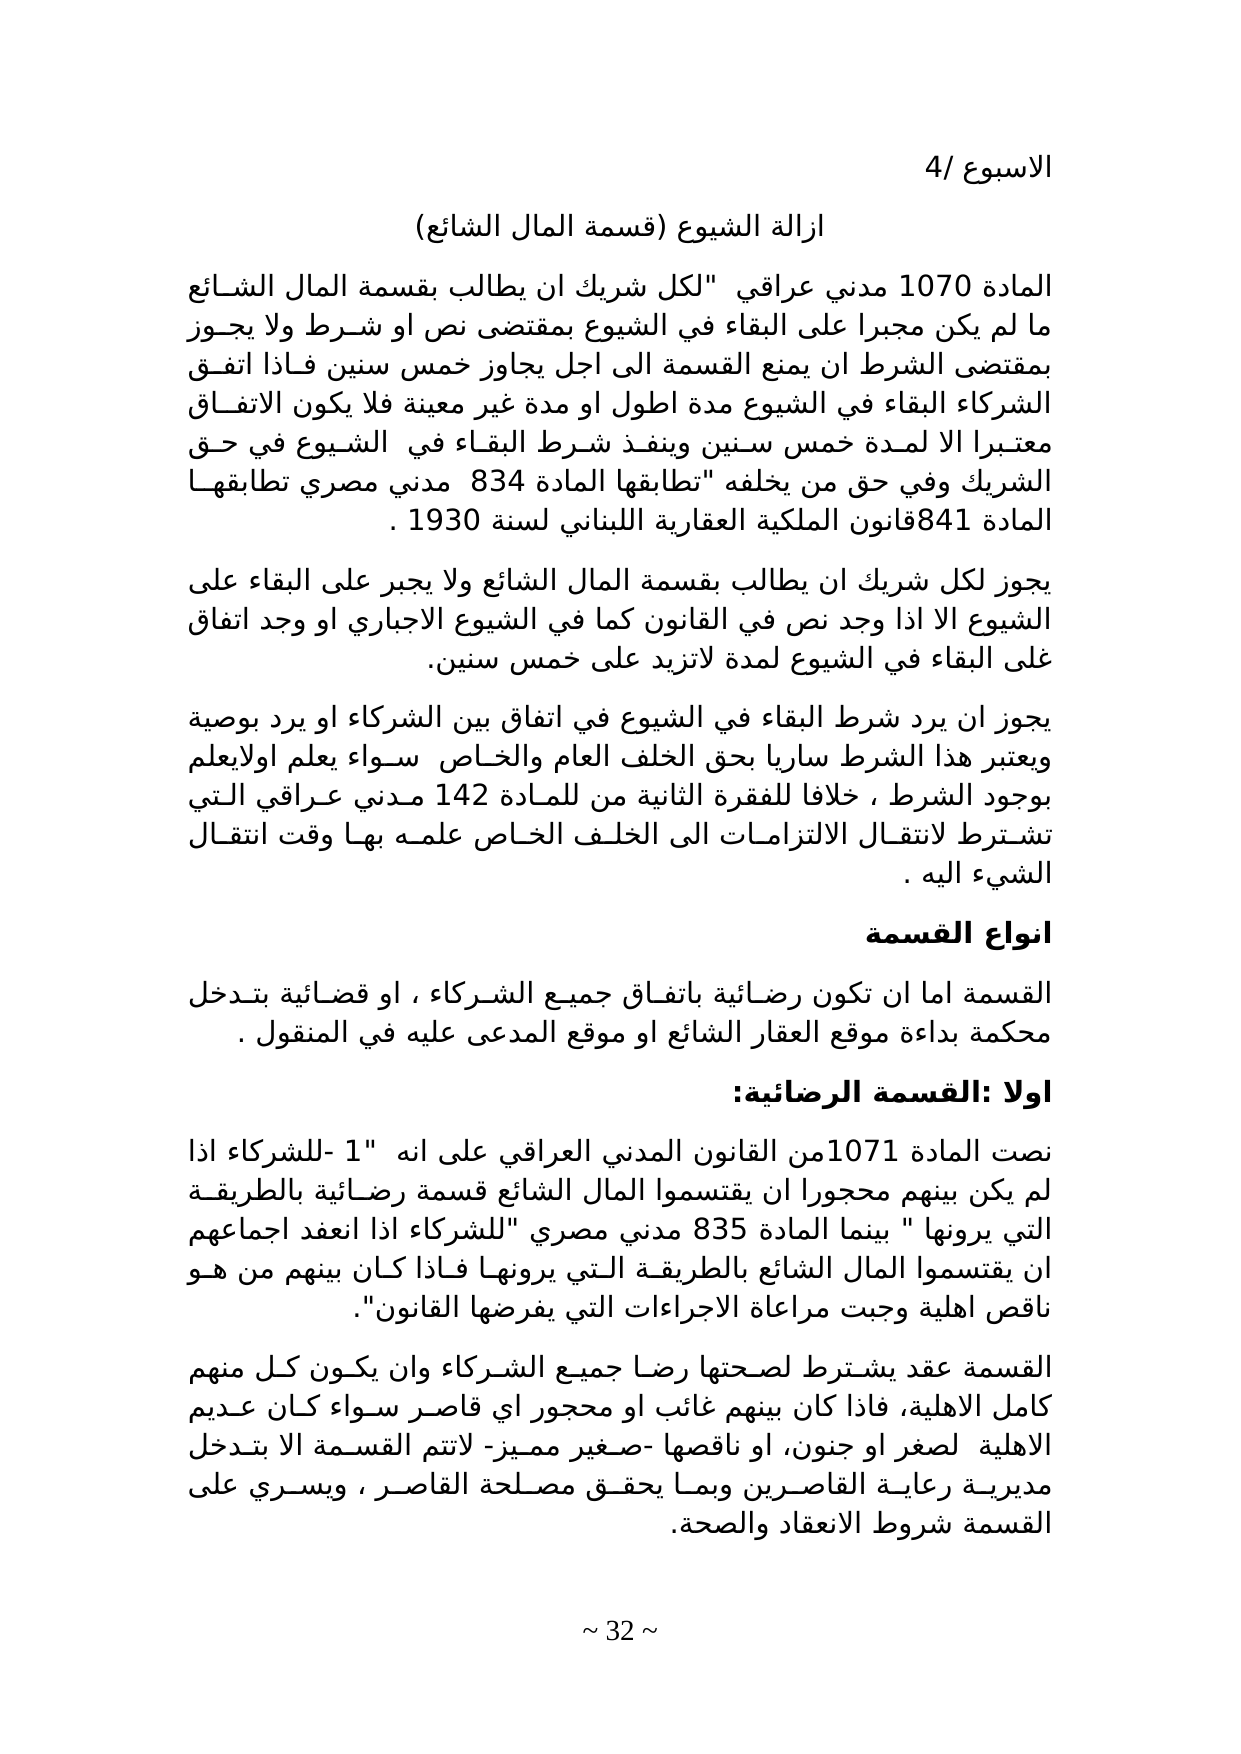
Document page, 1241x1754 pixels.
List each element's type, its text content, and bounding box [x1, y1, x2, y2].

text ازالة الشيوع (قسمة المال الشائع) [187, 210, 1053, 244]
text يجوز لكل شريك ان يطالب بقسمة المال الشائع ولا يجبر على البقاء على الشيوع الا اذا وجد نص في القانون كما في الشيوع الاجباري او وجد اتفاق غلى البقاء في الشيوع لمدة لاتزيد على خمس سنين. [187, 563, 1053, 675]
text المادة 1070 مدني عراقي "لكل شريك ان يطالب بقسمة المال الشائع ما لم يكن مجبرا على البقاء في الشيوع بمقتضى نص او شرط ولا يجوز بمقتضى الشرط ان يمنع القسمة الى اجل يجاوز خمس سنين فاذا اتفق الشركاء البقاء في الشيوع مدة اطول او مدة غير معينة فلا يكون الاتفاق معتبرا الا لمدة خمس سنين وينفذ شرط البقاء في الشيوع في حق الشريك وفي حق من يخلفه "تطابقها المادة 834 مدني مصري تطابقها المادة 841قانون الملكية العقارية اللبناني لسنة 1930 . [187, 269, 1053, 537]
text القسمة اما ان تكون رضائية باتفاق جميع الشركاء ، او قضائية بتدخل محكمة بداءة موقع العقار الشائع او موقع المدعى عليه في المنقول . [187, 976, 1053, 1049]
text يجوز ان يرد شرط البقاء في الشيوع في اتفاق بين الشركاء او يرد بوصية ويعتبر هذا الشرط ساريا بحق الخلف العام والخاص سواء يعلم اولايعلم بوجود الشرط ، خلافا للفقرة الثانية من للمادة 142 مدني عراقي التي تشترط لانتقال الالتزامات الى الخلف الخاص علمه بها وقت انتقال الشيء اليه . [187, 701, 1053, 891]
text القسمة عقد يشترط لصحتها رضا جميع الشركاء وان يكون كل منهم كامل الاهلية، فاذا كان بينهم غائب او محجور اي قاصر سواء كان عديم الاهلية لصغر او جنون، او ناقصها -صغير مميز- لاتتم القسمة الا بتدخل مديرية رعاية القاصرين وبما يحقق مصلحة القاصر ، ويسري على القسمة شروط الانعقاد والصحة. [187, 1350, 1053, 1540]
text انواع القسمة [187, 916, 1053, 950]
text الاسبوع /4 [187, 150, 1053, 184]
text اولا :القسمة الرضائية: [187, 1075, 1053, 1109]
text نصت المادة 1071من القانون المدني العراقي على انه "1 -للشركاء اذا لم يكن بينهم محجورا ان يقتسموا المال الشائع قسمة رضائية بالطريقة التي يرونها " بينما المادة 835 مدني مصري "للشركاء اذا انعفد اجماعهم ان يقتسموا المال الشائع بالطريقة التي يرونها فاذا كان بينهم من هو ناقص اهلية وجبت مراعاة الاجراءات التي يفرضها القانون". [187, 1135, 1053, 1324]
